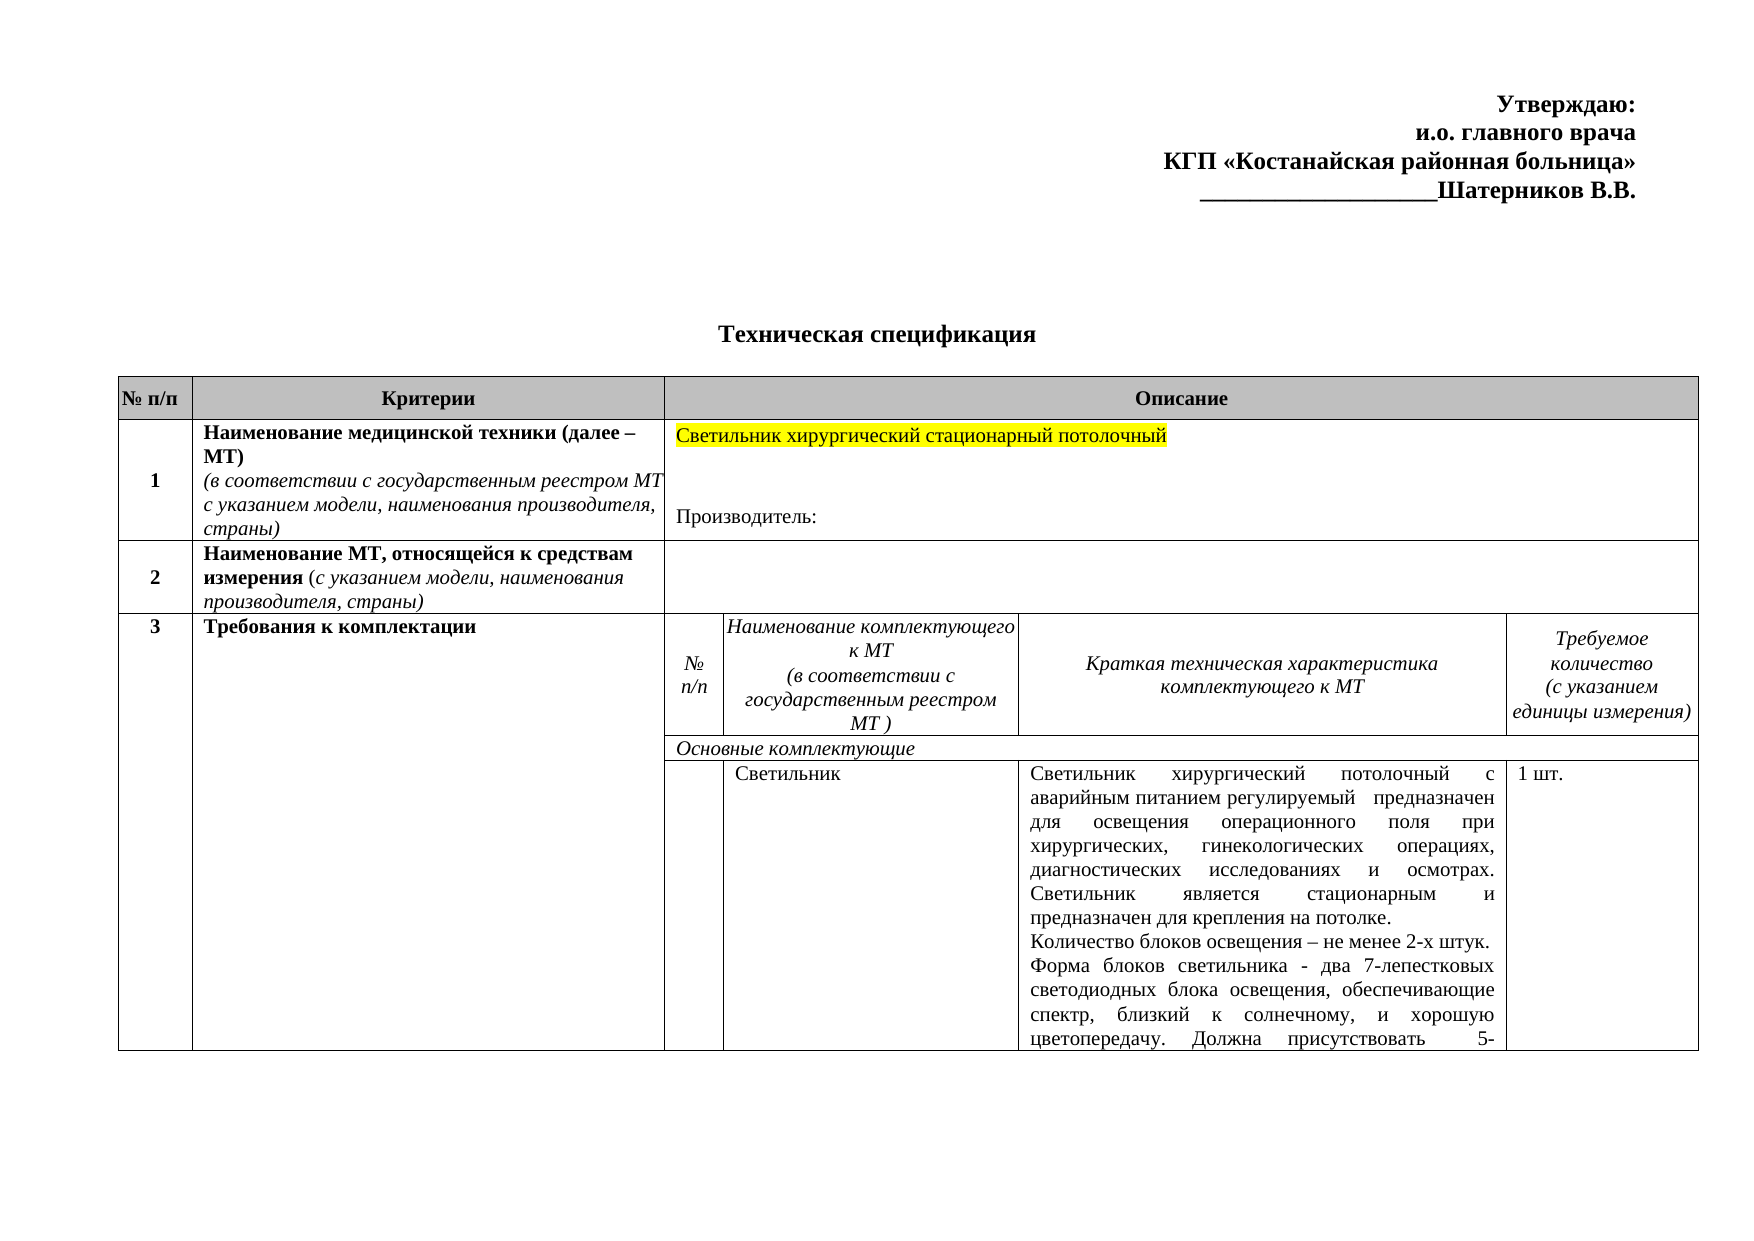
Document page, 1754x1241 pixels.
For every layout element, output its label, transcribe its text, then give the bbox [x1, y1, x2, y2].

table_cell Основные комплектующие [665, 736, 1698, 760]
table_cell Наименование МТ, относящейся к средствам измерения (с указанием модели, наименования производителя, страны) [193, 541, 664, 613]
text КГП «Костанайская районная больница» [118, 146, 1636, 175]
table_header Критерии [193, 377, 664, 419]
table_cell Светильник хирургический стационарный потолочный Производитель: [665, 420, 1698, 540]
table_cell 2 [119, 541, 192, 613]
table_cell Требуемое количество (с указанием единицы измерения) [1507, 614, 1698, 735]
text Утверждаю: [118, 89, 1636, 117]
table_cell Светильник [724, 761, 1018, 1049]
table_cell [1019, 761, 1506, 1049]
text ___________________Шатерников В.В. [118, 175, 1636, 204]
table_cell Наименование медицинской техники (далее – МТ) (в соответствии с государственным реестром МТ с указанием модели, наименования производителя, страны) [193, 420, 664, 540]
table_header Описание [665, 377, 1698, 419]
table_cell [665, 761, 723, 1049]
table_cell 3 [119, 614, 192, 1049]
table_header № п/п [119, 377, 192, 419]
table_cell № п/п [665, 614, 723, 735]
table_cell 1 [119, 420, 192, 540]
table_cell [665, 541, 1698, 613]
text Техническая спецификация [118, 319, 1636, 347]
table_cell Краткая техническая характеристика комплектующего к МТ [1019, 614, 1506, 735]
text и.о. главного врача [118, 117, 1636, 146]
table_cell Требования к комплектации [193, 614, 664, 1049]
table_cell Наименование комплектующего к МТ (в соответствии с государственным реестром МТ ) [724, 614, 1018, 735]
table_cell 1 шт. [1507, 761, 1698, 1049]
